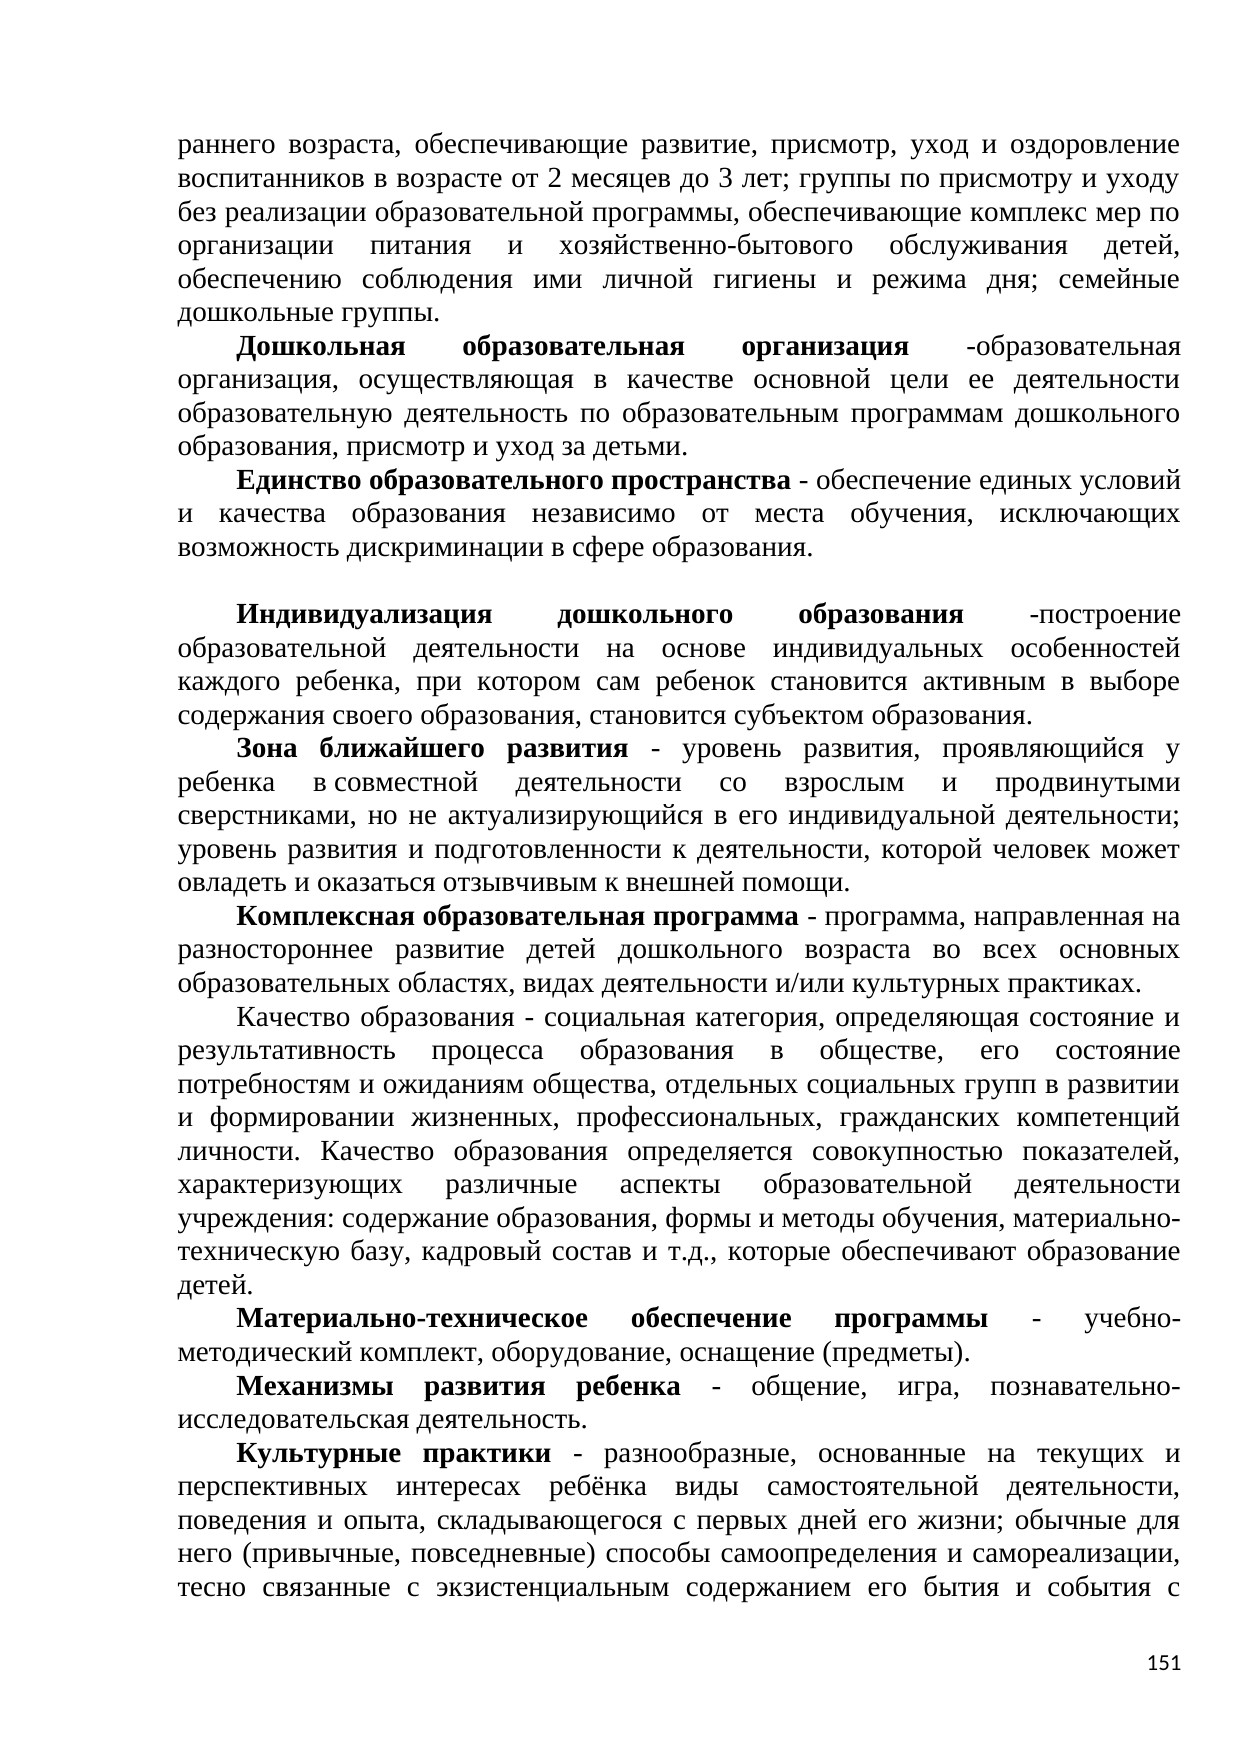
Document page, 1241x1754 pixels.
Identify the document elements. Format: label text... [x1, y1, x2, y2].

text Комплексная образовательная программа - программа, направленная на разностороннее развитие детей дошкольного возраста во всех основных образовательных областях, видах деятельности и/или культурных практиках. [177, 898, 1181, 999]
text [177, 127, 1181, 328]
text Индивидуализация дошкольного образования -построение образовательной деятельности на основе индивидуальных особенностей каждого ребенка, при котором сам ребенок становится активным в выборе содержания своего образования, становится субъектом образования. [177, 596, 1181, 730]
text Дошкольная образовательная организация -образовательная организация, осуществляющая в качестве основной цели ее деятельности образовательную деятельность по образовательным программам дошкольного образования, присмотр и уход за детьми. [177, 328, 1181, 462]
text Материально-техническое обеспечение программы - учебно-методический комплект, оборудование, оснащение (предметы). [177, 1301, 1181, 1368]
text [177, 1435, 1181, 1602]
text Механизмы развития ребенка - общение, игра, познавательно-исследовательская деятельность. [177, 1368, 1181, 1435]
text Качество образования - социальная категория, определяющая состояние и результативность процесса образования в обществе, его состояние потребностям и ожиданиям общества, отдельных социальных групп в развитии и формировании жизненных, профессиональных, гражданских компетенций личности. Качество образования определяется совокупностью показателей, характеризующих различные аспекты образовательной деятельности учреждения: содержание образования, формы и методы обучения, материально-техническую базу, кадровый состав и т.д., которые обеспечивают образование детей. [177, 999, 1181, 1301]
text Зона ближайшего развития - уровень развития, проявляющийся у ребенка в совместной деятельности со взрослым и продвинутыми сверстниками, но не актуализирующийся в его индивидуальной деятельности; уровень развития и подготовленности к деятельности, которой человек может овладеть и оказаться отзывчивым к внешней помощи. [177, 730, 1181, 898]
text Единство образовательного пространства - обеспечение единых условий и качества образования независимо от места обучения, исключающих возможность дискриминации в сфере образования. [177, 462, 1181, 563]
